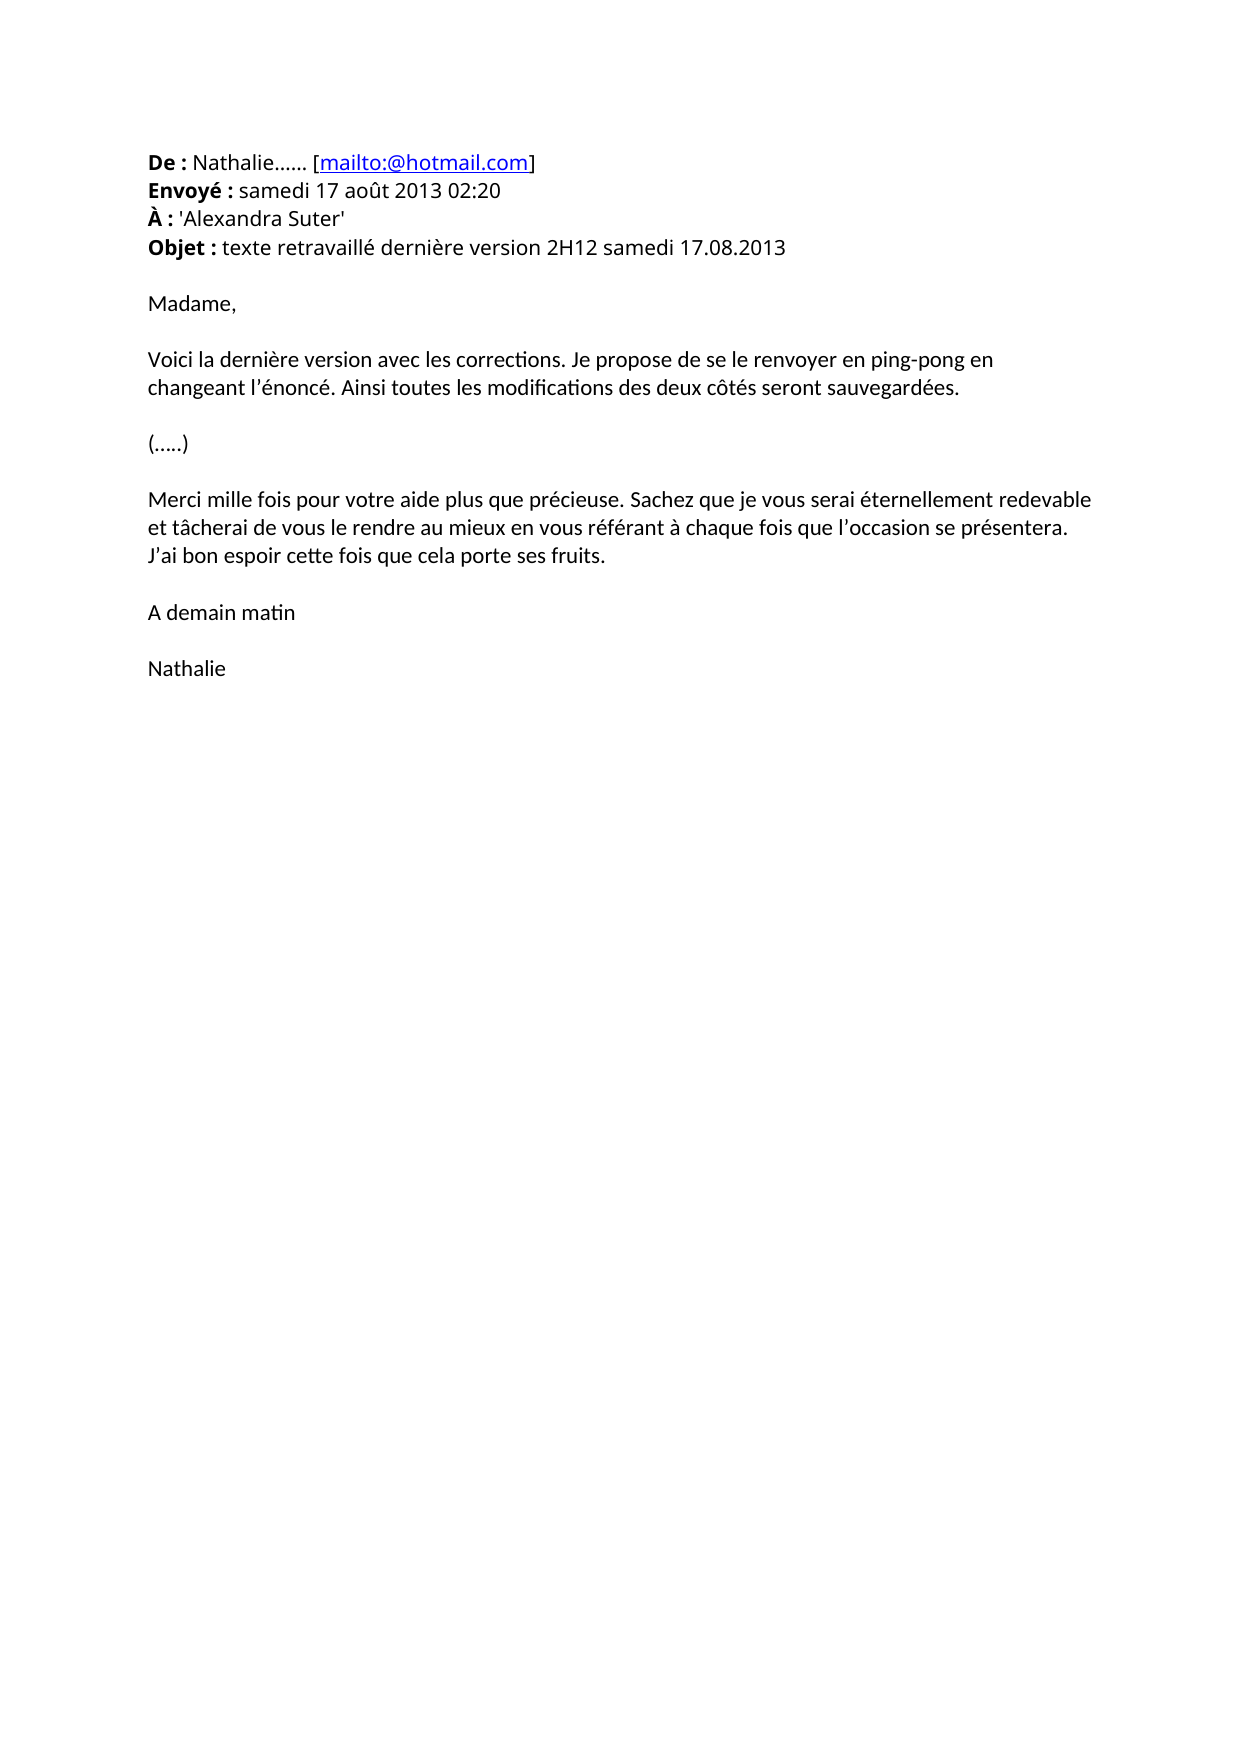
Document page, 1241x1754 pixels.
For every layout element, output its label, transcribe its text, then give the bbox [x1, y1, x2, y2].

text Nathalie [148, 654, 1093, 682]
text Merci mille fois pour votre aide plus que précieuse. Sachez que je vous serai éternellement redevable et tâcherai de vous le rendre au mieux en vous référant à chaque fois que l’occasion se présentera. J’ai bon espoir cette fois que cela porte ses fruits. [148, 486, 1093, 569]
text De : Nathalie…… [mailto:@hotmail.com] Envoyé : samedi 17 août 2013 02:20 À : 'Alexandra Suter' Objet : texte retravaillé dernière version 2H12 samedi 17.08.2013 [148, 148, 1093, 261]
text A demain matin [148, 598, 1093, 626]
text Voici la dernière version avec les corrections. Je propose de se le renvoyer en ping-pong en changeant l’énoncé. Ainsi toutes les modifications des deux côtés seront sauvegardées. [148, 345, 1093, 401]
text (…..) [148, 429, 1093, 457]
text Madame, [148, 289, 1093, 317]
